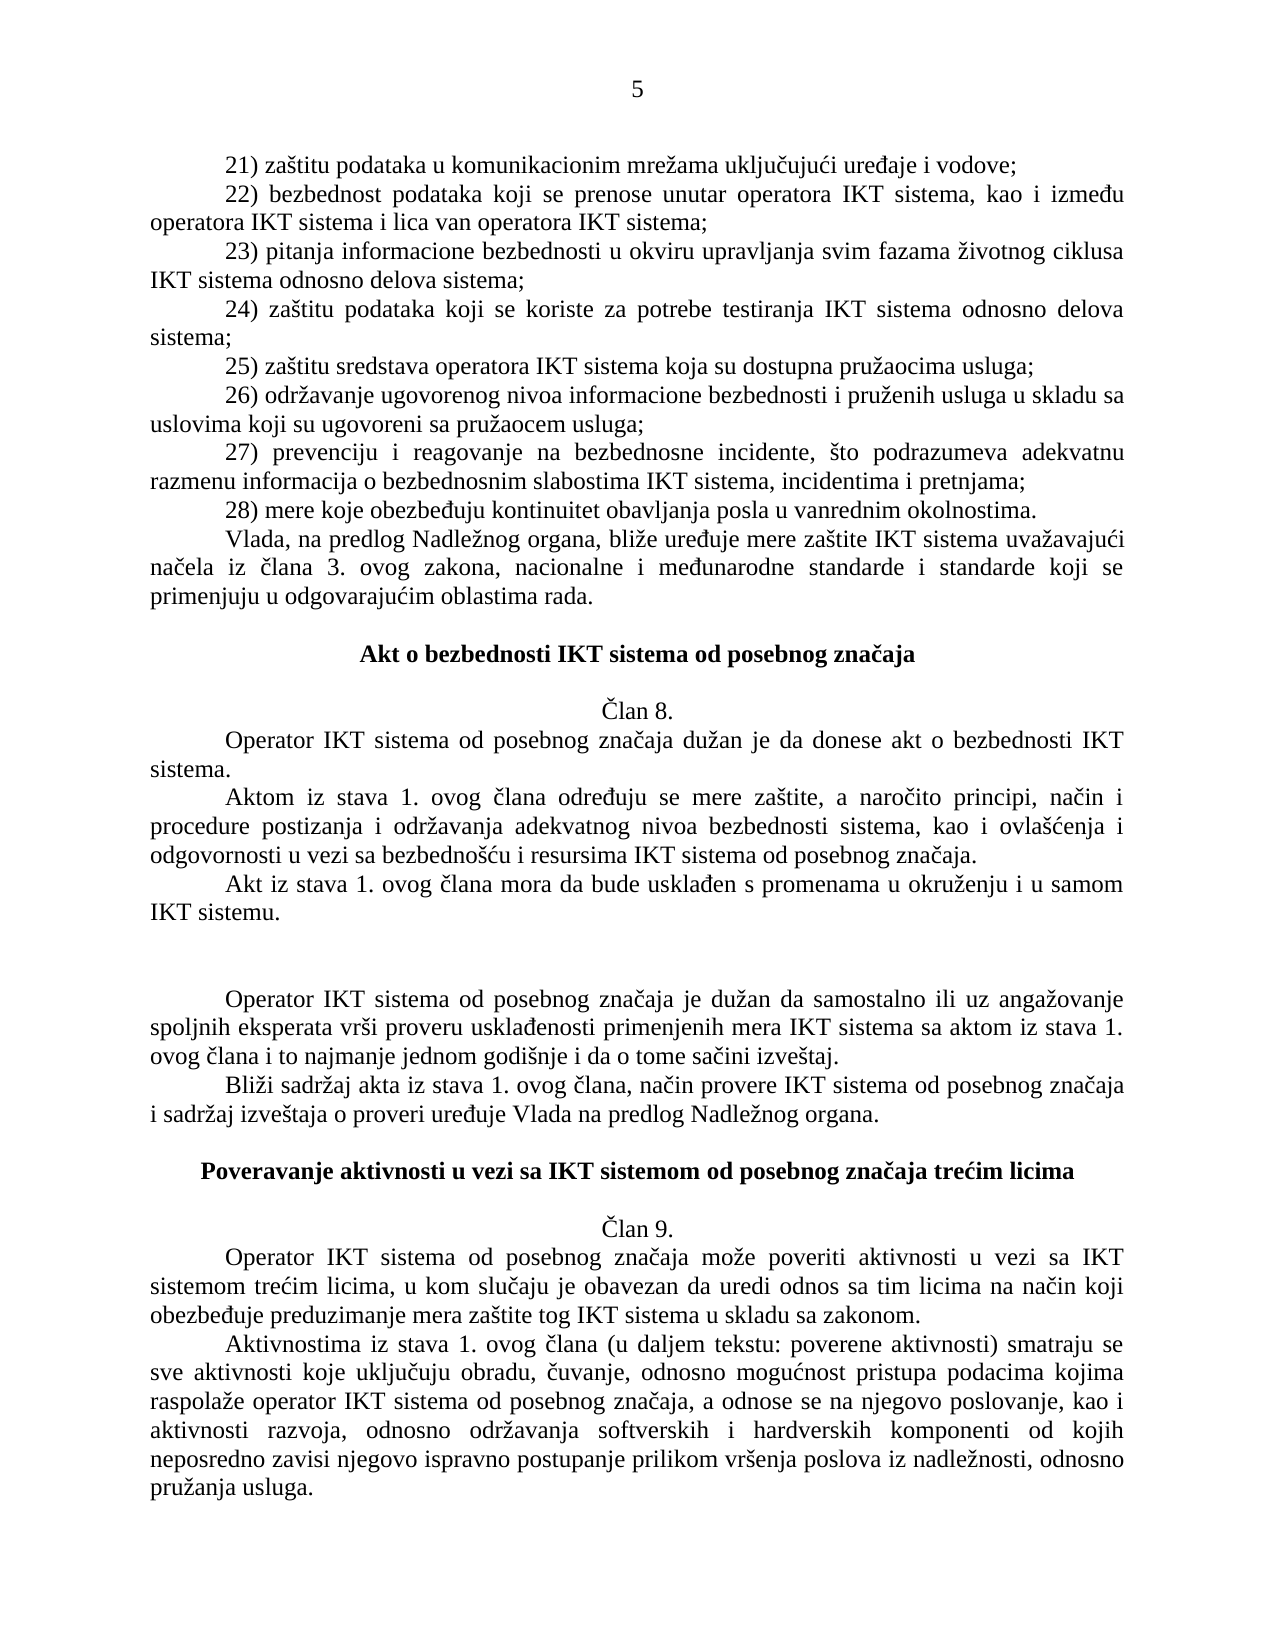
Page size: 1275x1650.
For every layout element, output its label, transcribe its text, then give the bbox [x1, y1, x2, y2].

text Aktom iz stava 1. ovog člana određuju se mere zaštite, a naročito principi, način i procedure postizanja i održavanja adekvatnog nivoa bezbednosti sistema, kao i ovlašćenja i odgovornosti u vezi sa bezbednošću i resursima IKT sistema od posebnog značaja. [150, 782, 1125, 869]
text Aktivnostima iz stava 1. ovog člana (u daljem tekstu: poverene aktivnosti) smatraju se sve aktivnosti koje uključuju obradu, čuvanje, odnosno mogućnost pristupa podacima kojima raspolaže operator IKT sistema od posebnog značaja, a odnose se na njegovo poslovanje, kao i aktivnosti razvoja, odnosno održavanja softverskih i hardverskih komponenti od kojih neposredno zavisi njegovo ispravno postupanje prilikom vršenja poslova iz nadležnosti, odnosno pružanja usluga. [150, 1329, 1125, 1501]
text Bliži sadržaj akta iz stava 1. ovog člana, način provere IKT sistema od posebnog značaja i sadržaj izveštaja o proveri uređuje Vlada na predlog Nadležnog organa. [150, 1070, 1125, 1127]
text Akt iz stava 1. ovog člana mora da bude usklađen s promenama u okruženju i u samom IKT sistemu. [150, 869, 1125, 926]
text 28) mere koje obezbeđuju kontinuitet obavljanja posla u vanrednim okolnostima. [150, 495, 1125, 524]
text Član 9. [150, 1214, 1125, 1242]
text Operator IKT sistema od posebnog značaja je dužan da samostalno ili uz angažovanje spoljnih eksperata vrši proveru usklađenosti primenjenih mera IKT sistema sa aktom iz stava 1. ovog člana i to najmanje jednom godišnje i da o tome sačini izveštaj. [150, 984, 1125, 1070]
text 26) održavanje ugovorenog nivoa informacione bezbednosti i pruženih usluga u skladu sa uslovima koji su ugovoreni sa pružaocem usluga; [150, 380, 1125, 437]
text Član 8. [150, 696, 1125, 725]
text Vlada, na predlog Nadležnog organa, bliže uređuje mere zaštite IKT sistema uvažavajući načela iz člana 3. ovog zakona, nacionalne i međunarodne standarde i standarde koji se primenjuju u odgovarajućim oblastima rada. [150, 524, 1125, 610]
text 23) pitanja informacione bezbednosti u okviru upravljanja svim fazama životnog ciklusa IKT sistema odnosno delova sistema; [150, 236, 1125, 294]
subtitle Akt o bezbednosti IKT sistema od posebnog značaja [150, 639, 1125, 667]
text Operator IKT sistema od posebnog značaja može poveriti aktivnosti u vezi sa IKT sistemom trećim licima, u kom slučaju je obavezan da uredi odnos sa tim licima na način koji obezbeđuje preduzimanje mera zaštite tog IKT sistema u skladu sa zakonom. [150, 1242, 1125, 1329]
text 21) zaštitu podataka u komunikacionim mrežama uključujući uređaje i vodove; [150, 150, 1125, 179]
text 25) zaštitu sredstava operatora IKT sistema koja su dostupna pružaocima usluga; [150, 351, 1125, 380]
text 27) prevenciju i reagovanje na bezbednosne incidente, što podrazumeva adekvatnu razmenu informacija o bezbednosnim slabostima IKT sistema, incidentima i pretnjama; [150, 437, 1125, 495]
text Operator IKT sistema od posebnog značaja dužan je da donese akt o bezbednosti IKT sistema. [150, 725, 1125, 782]
text 22) bezbednost podataka koji se prenose unutar operatora IKT sistema, kao i između operatora IKT sistema i lica van operatora IKT sistema; [150, 179, 1125, 236]
subtitle Poveravanje aktivnosti u vezi sa IKT sistemom od posebnog značaja trećim licima [150, 1156, 1125, 1185]
text 24) zaštitu podataka koji se koriste za potrebe testiranja IKT sistema odnosno delova sistema; [150, 294, 1125, 351]
